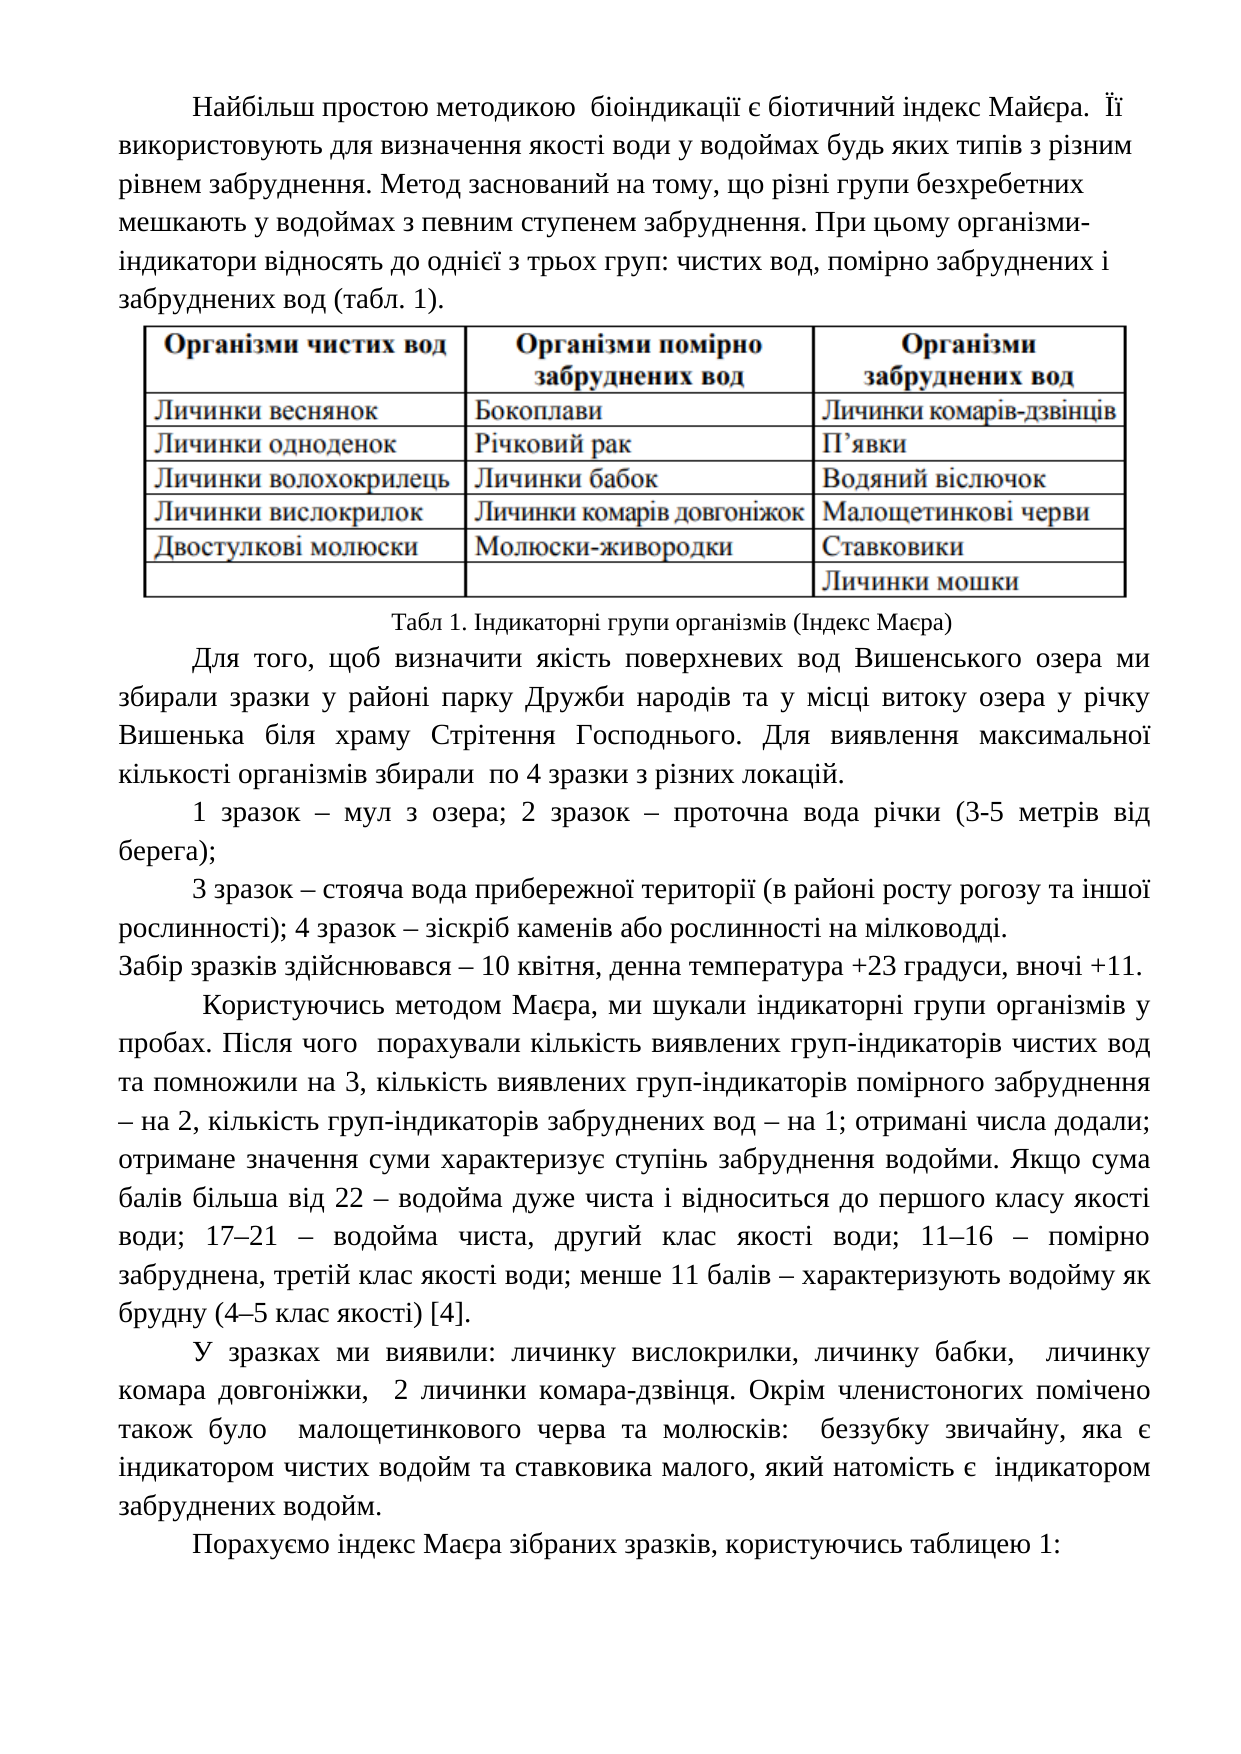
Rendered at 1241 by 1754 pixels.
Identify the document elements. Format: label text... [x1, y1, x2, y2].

text Користуючись методом Маєра, ми шукали індикаторні групи організмів у пробах. Після чого порахували кількість виявлених груп-індикаторів чистих вод та помножили на 3, кількість виявлених груп-індикаторів помірного забруднення – на 2, кількість груп-індикаторів забруднених вод – на 1; отримані числа додали; отримане значення суми характеризує ступінь забруднення водойми. Якщо сума балів більша від 22 – водойма дуже чиста і відноситься до першого класу якості води; 17–21 – водойма чиста, другий клас якості води; 11–16 – помірно забруднена, третій клас якості води; менше 11 балів – характеризують водойму як брудну (4–5 клас якості) [4]. [118, 987, 1152, 1329]
picture [118, 319, 1139, 603]
text Табл 1. Індикаторні групи організмів (Індекс Маєра) [118, 607, 1152, 636]
text Порахуємо індекс Маєра зібраних зразків, користуючись таблицею 1: [118, 1527, 1152, 1560]
text 1 зразок – мул з озера; 2 зразок – проточна вода річки (3-5 метрів від берега); [118, 794, 1152, 866]
text Забір зразків здійснювався – 10 квітня, денна температура +23 градуси, вночі +11. [118, 948, 1152, 982]
text Для того, щоб визначити якість поверхневих вод Вишенського озера ми збирали зразки у районі парку Дружби народів та у місці витоку озера у річку Вишенька біля храму Стрітення Господнього. Для виявлення максимальної кількості організмів збирали по 4 зразки з різних локацій. [118, 640, 1152, 789]
text 3 зразок – стояча вода прибережної території (в районі росту рогозу та іншої рослинності); 4 зразок – зіскріб каменів або рослинності на мілководді. [118, 871, 1152, 943]
text У зразках ми виявили: личинку вислокрилки, личинку бабки, личинку комара довгоніжки, 2 личинки комара-дзвінця. Окрім членистоногих помічено також було малощетинкового черва та молюсків: беззубку звичайну, яка є індикатором чистих водойм та ставковика малого, який натомість є індикатором забруднених водойм. [118, 1334, 1152, 1522]
